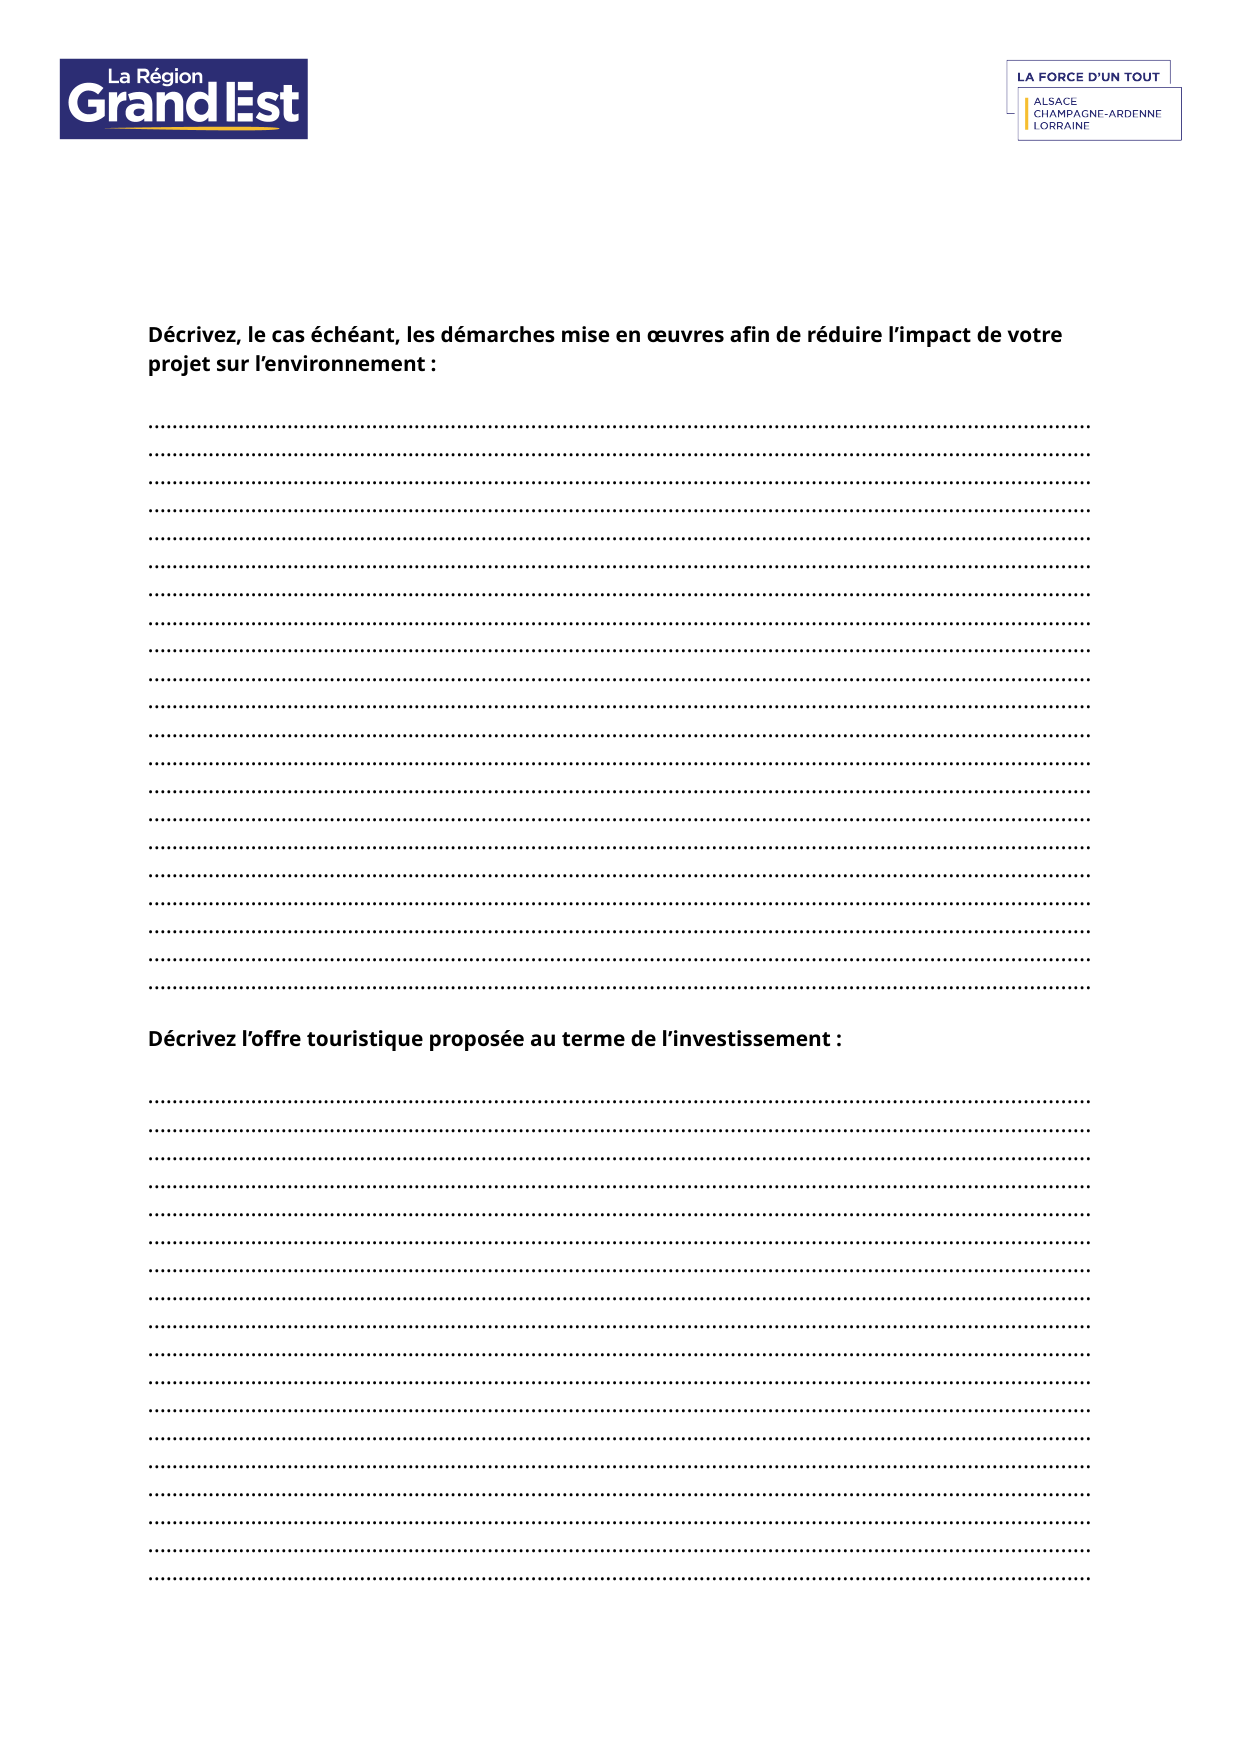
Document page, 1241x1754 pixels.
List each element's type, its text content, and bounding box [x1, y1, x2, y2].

subtitle Décrivez l’offre touristique proposée au terme de l’investissement : [148, 1024, 1093, 1052]
picture [0, 0, 1241, 141]
subtitle Décrivez, le cas échéant, les démarches mise en œuvres afin de réduire l’impact de votre projet sur l’environnement : [148, 320, 1093, 377]
